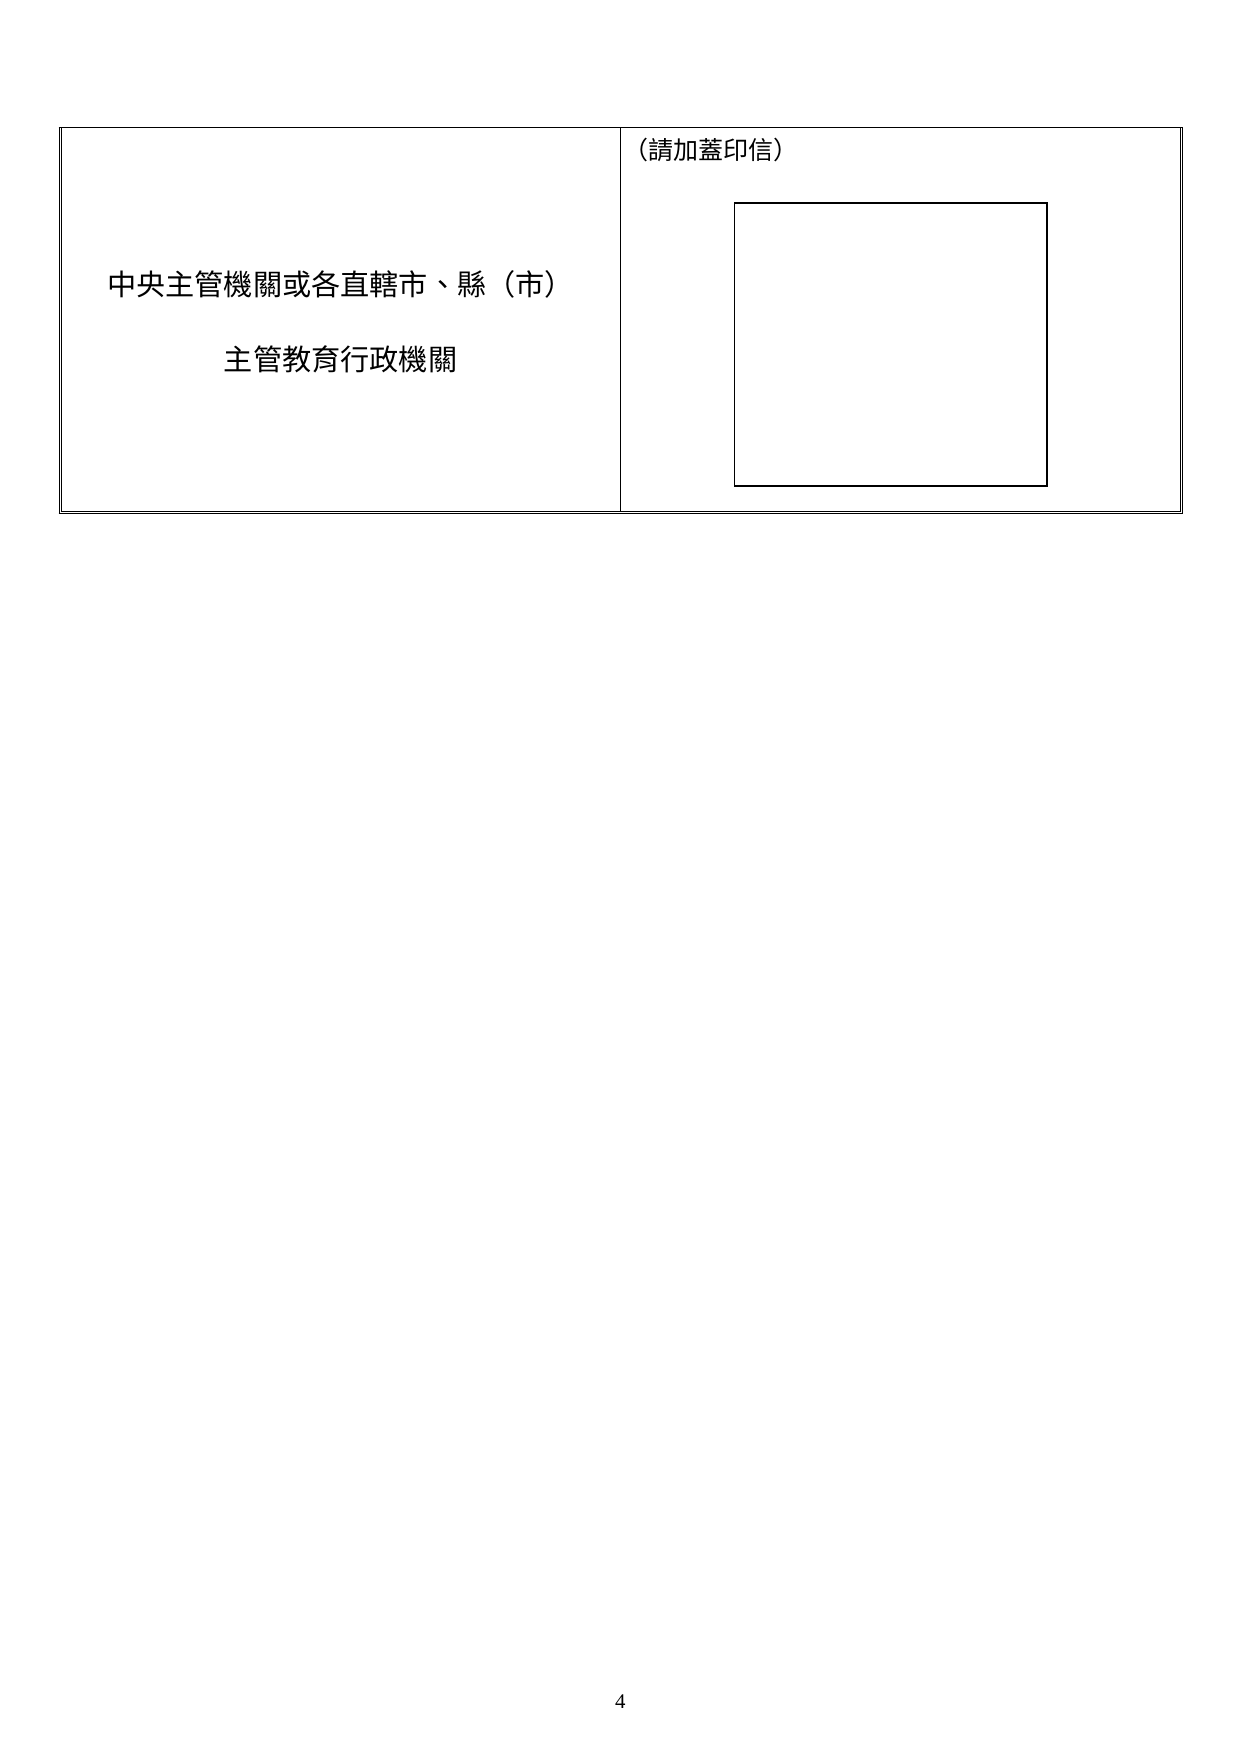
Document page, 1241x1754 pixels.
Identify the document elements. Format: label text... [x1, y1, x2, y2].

table_cell 中央主管機關或各直轄市、縣（市） 主管教育行政機關 [62, 128, 620, 511]
table_cell （請加蓋印信） [621, 128, 1180, 511]
